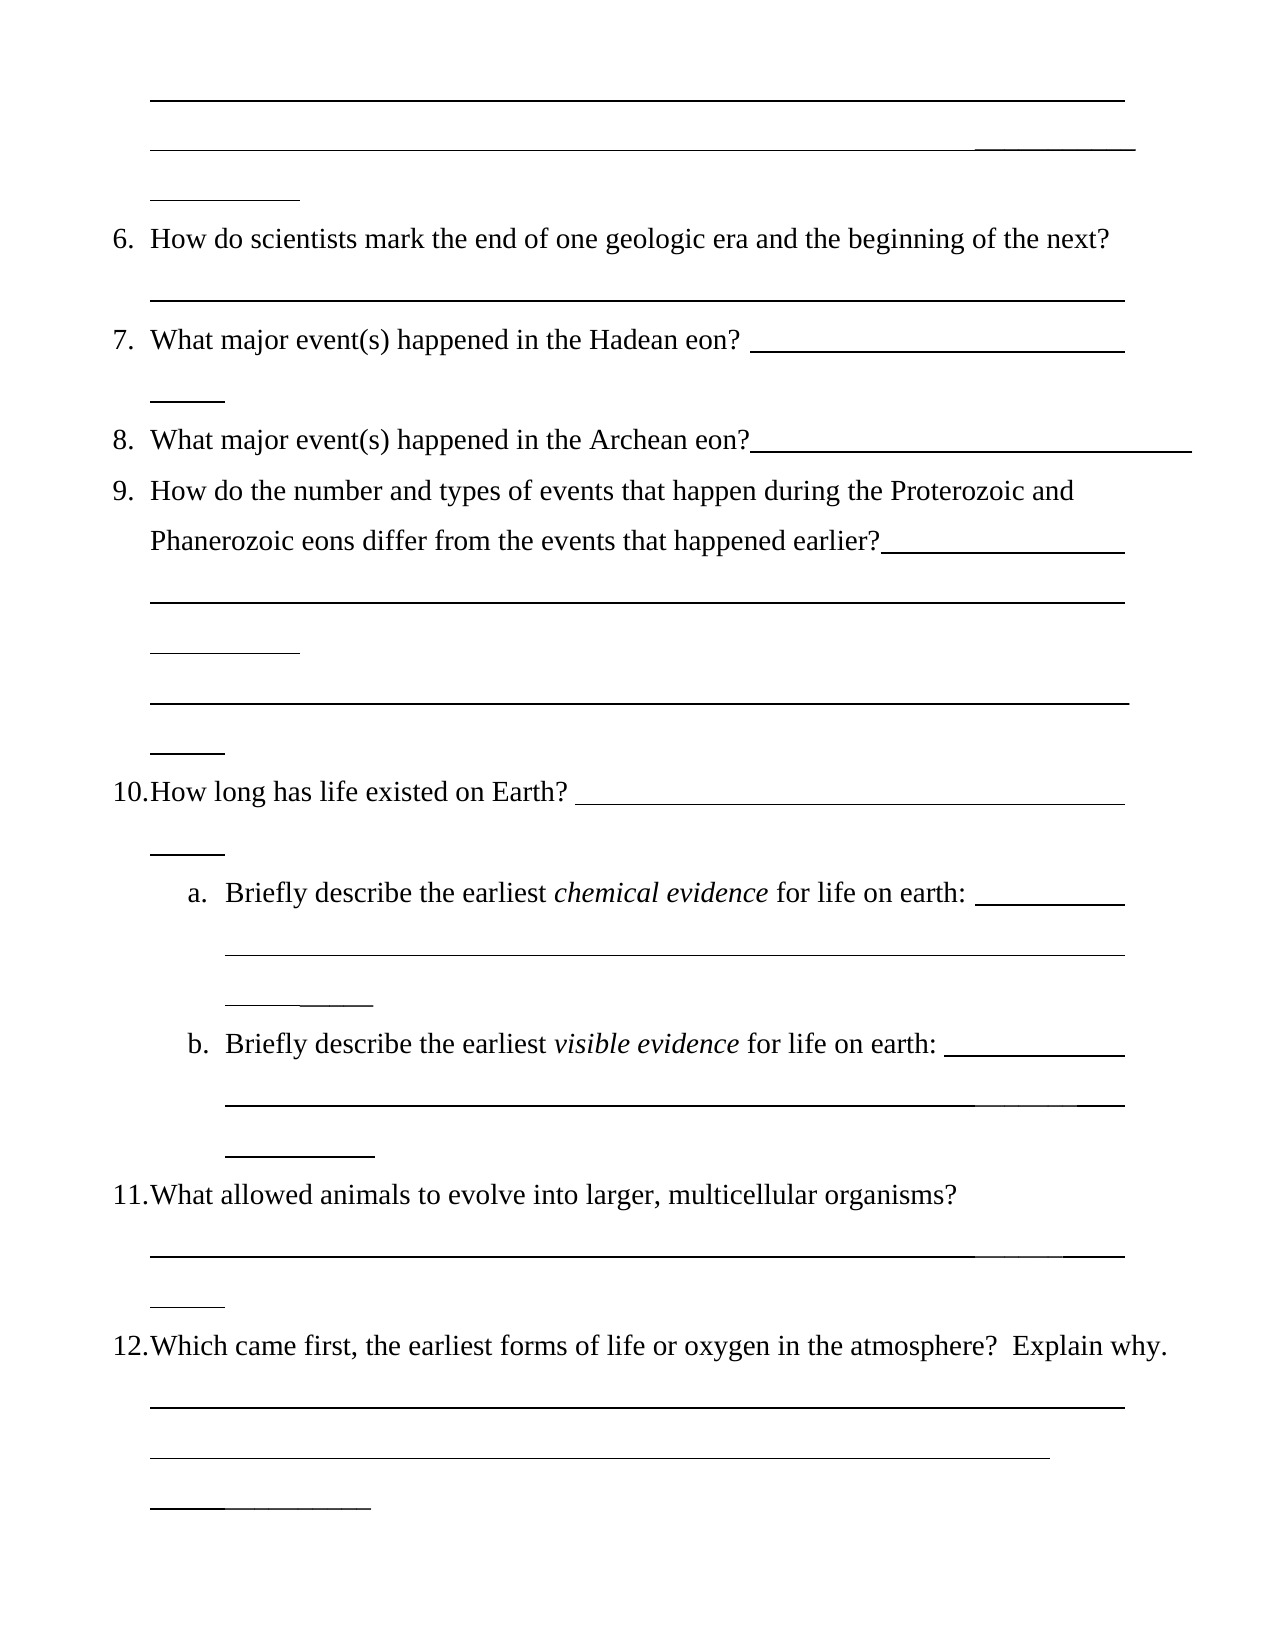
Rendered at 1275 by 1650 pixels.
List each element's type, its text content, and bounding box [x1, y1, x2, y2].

list How long has life existed on Earth? [112, 774, 1200, 858]
list How do scientists mark the end of one geologic era and the beginning of the next? [112, 221, 1200, 305]
list ___________ [150, 75, 1200, 204]
list What major event(s) happened in the Archean eon? ____________________ [112, 422, 1200, 456]
list What major event(s) happened in the Hadean eon? [112, 322, 1200, 406]
list Which came first, the earliest forms of life or oxygen in the atmosphere? Explain why. __________ [112, 1328, 1200, 1512]
list Briefly describe the earliest chemical evidence for life on earth: _____ [187, 875, 1200, 1009]
list Briefly describe the earliest visible evidence for life on earth: _______ [187, 1026, 1200, 1160]
list How do the number and types of events that happen during the Proterozoic and Phanerozoic eons differ from the events that happened earlier? ______________________________________________________________ [112, 473, 1200, 758]
list What allowed animals to evolve into larger, multicellular organisms? ______ [112, 1177, 1200, 1311]
